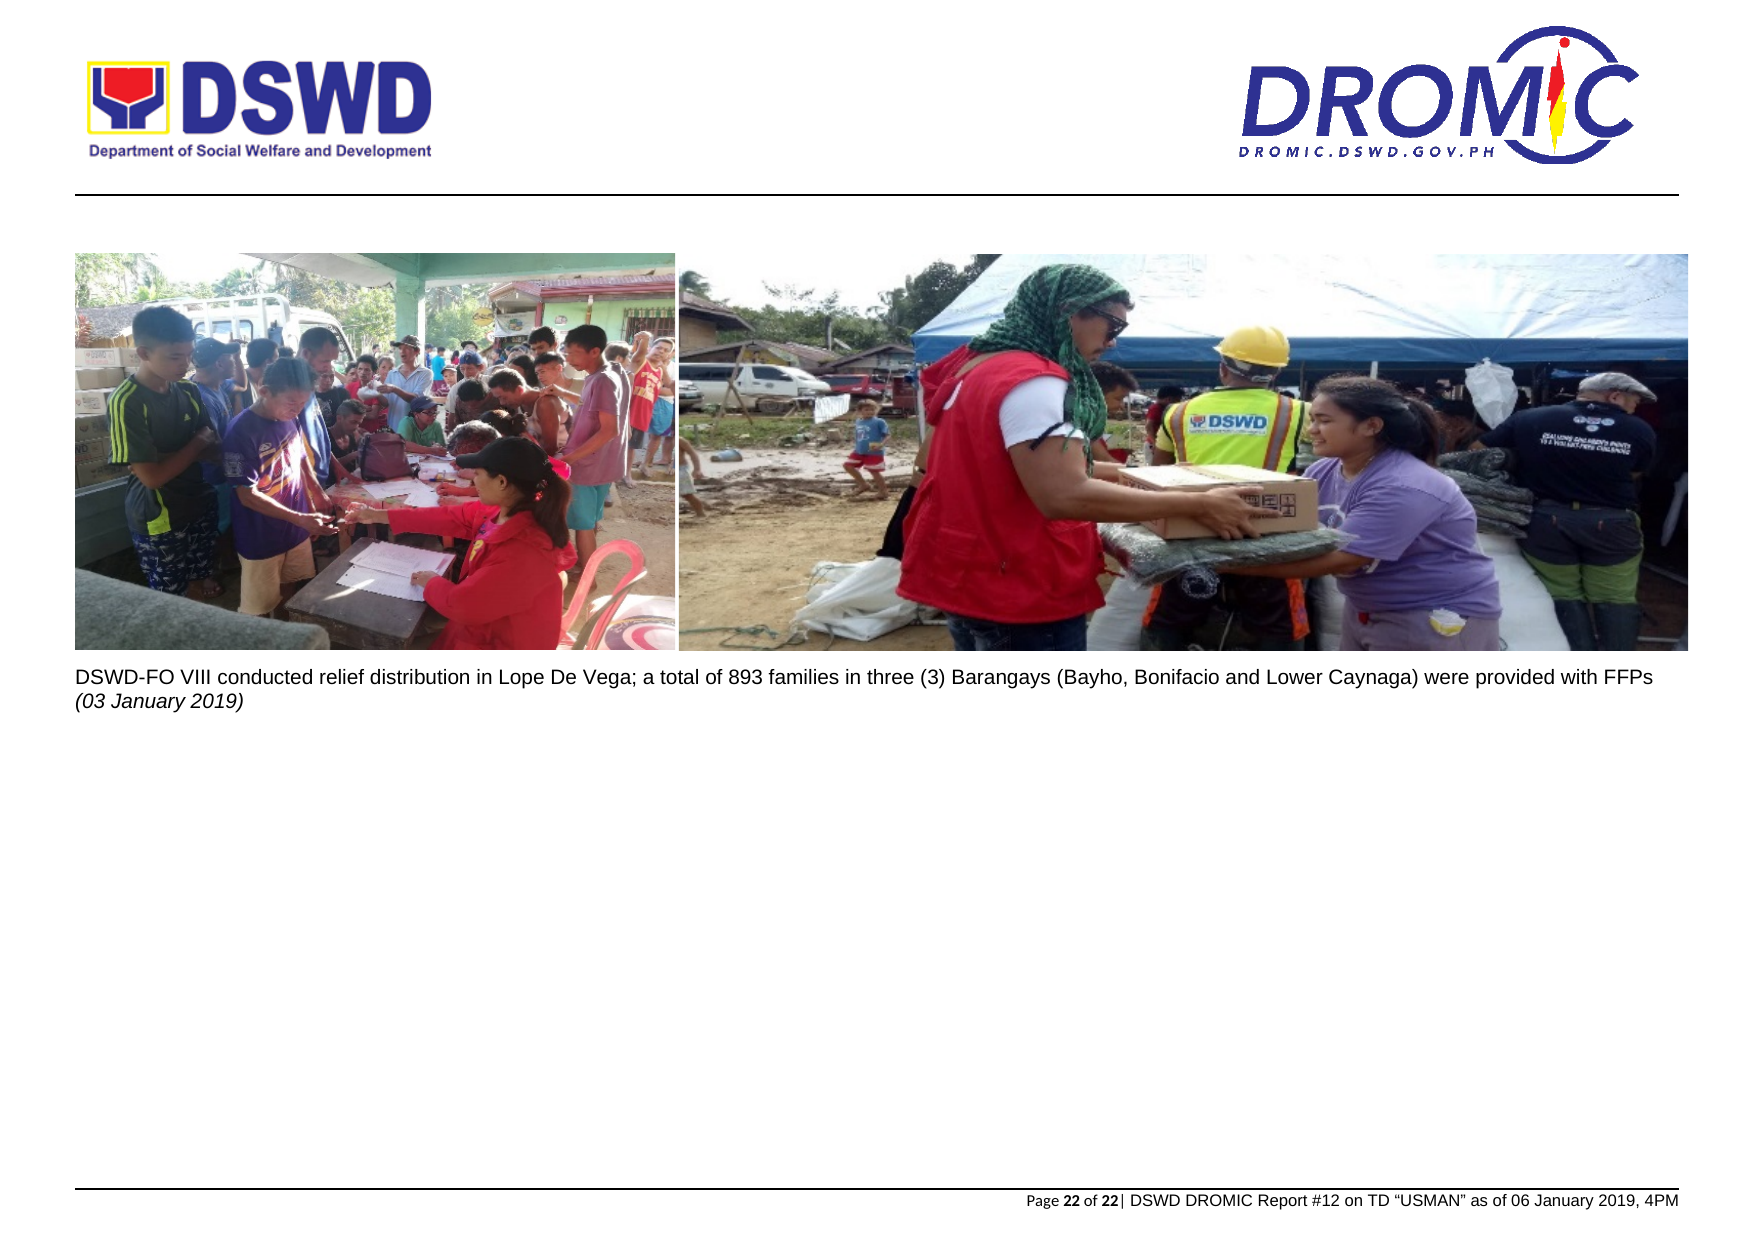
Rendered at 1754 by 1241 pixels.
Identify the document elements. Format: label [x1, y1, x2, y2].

picture [75, 253, 675, 650]
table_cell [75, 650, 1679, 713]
picture [75, 58, 444, 164]
picture [1231, 25, 1644, 163]
picture [678, 254, 1689, 651]
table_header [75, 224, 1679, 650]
